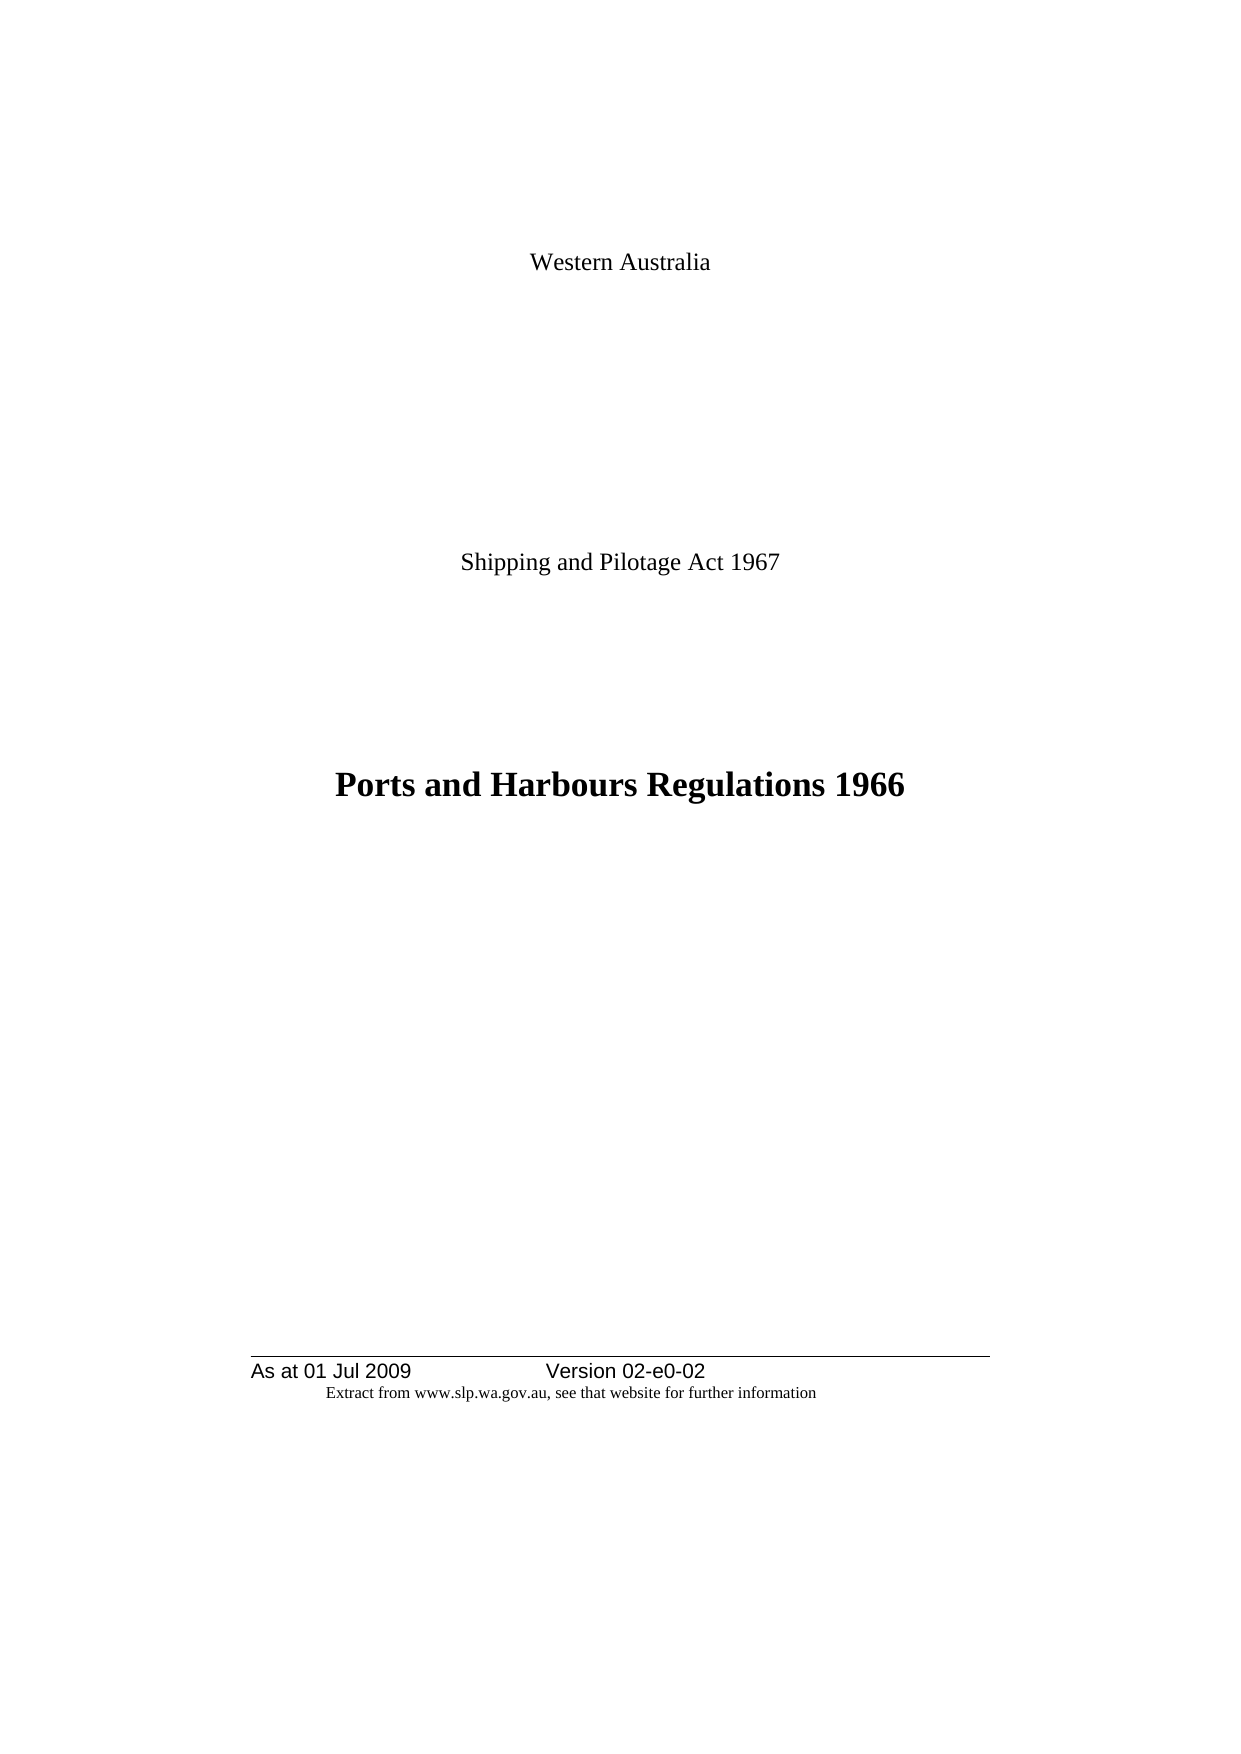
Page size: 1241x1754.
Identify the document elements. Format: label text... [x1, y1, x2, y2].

text Ports and Harbours Regulations 1966 [251, 763, 990, 804]
text Shipping and Pilotage Act 1967 [251, 547, 990, 576]
text Western Australia [251, 247, 990, 276]
